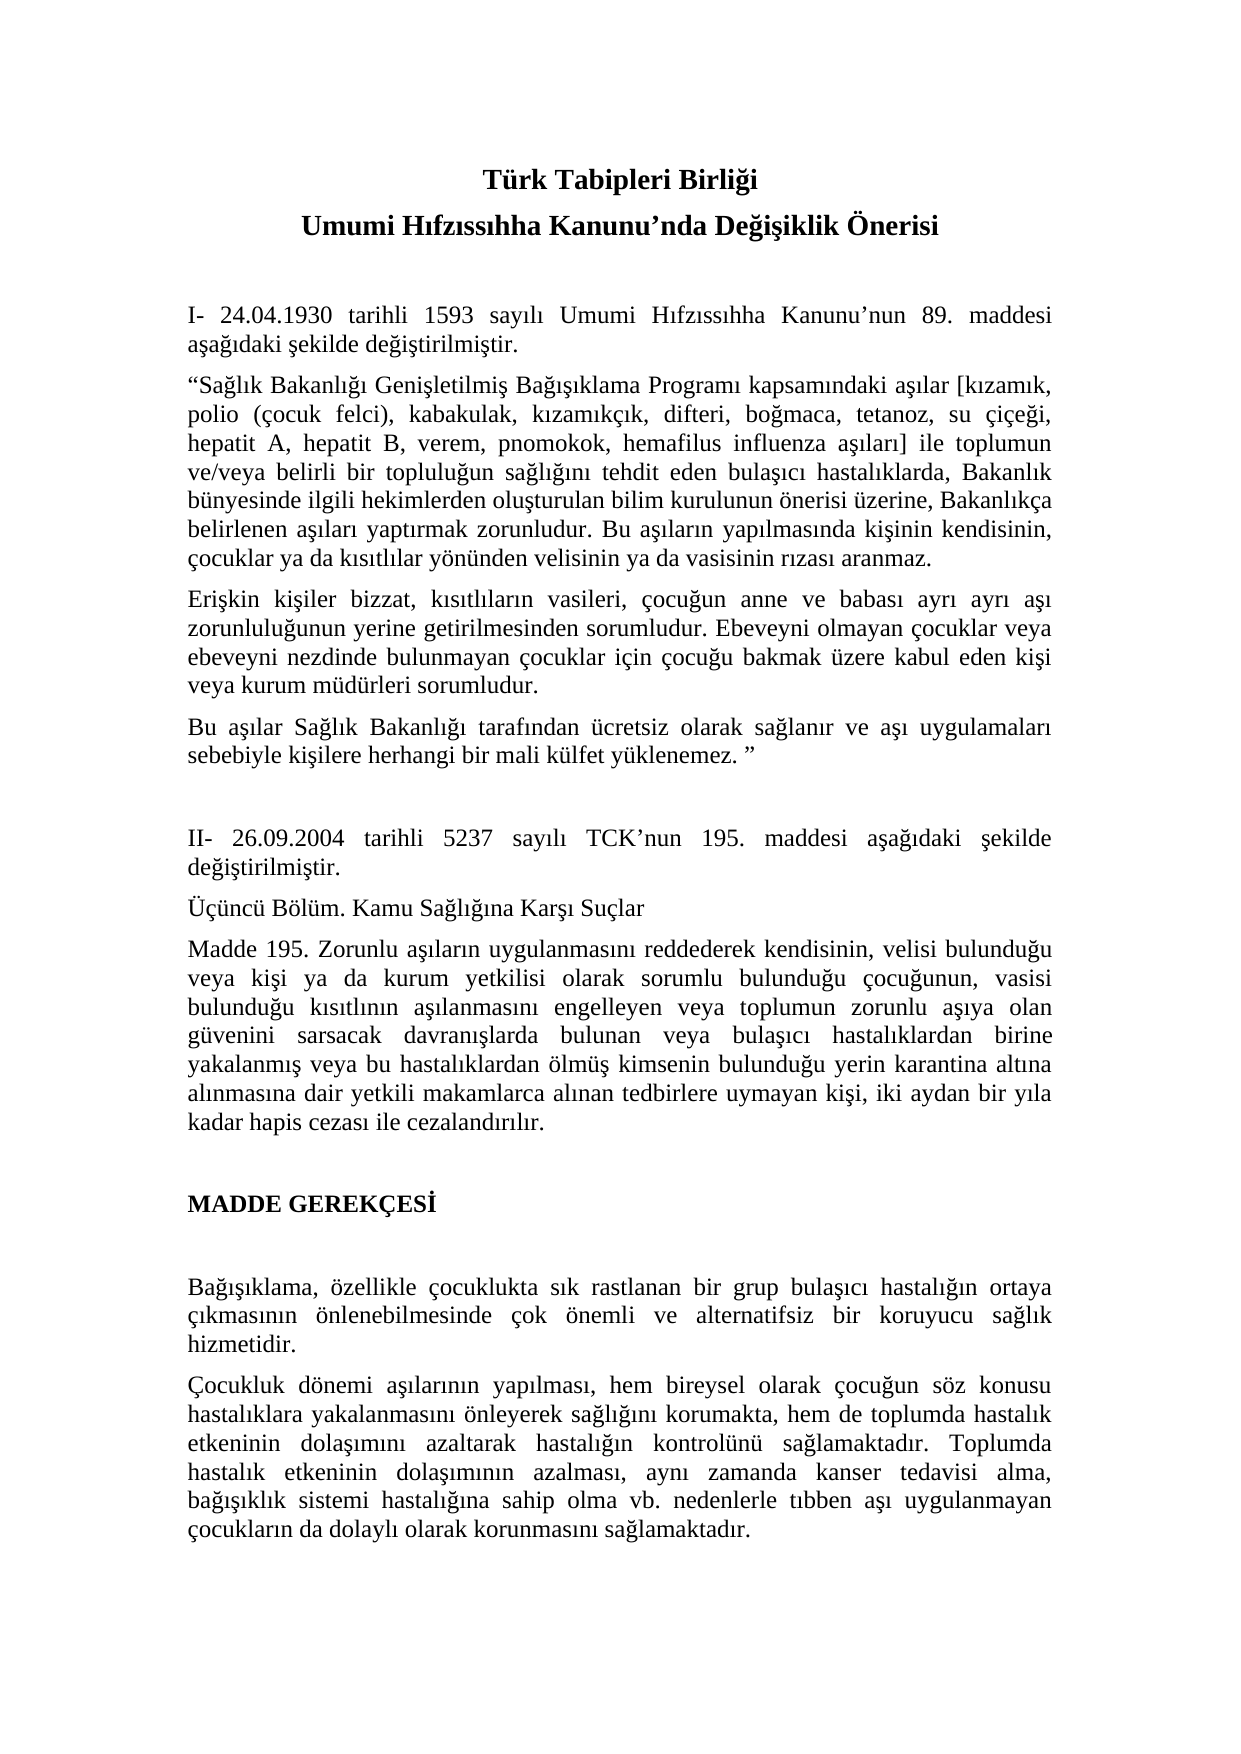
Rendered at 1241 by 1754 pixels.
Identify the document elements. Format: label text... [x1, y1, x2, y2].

text Umumi Hıfzıssıhha Kanunu’nda Değişiklik Önerisi [187, 208, 1053, 242]
text Madde 195. Zorunlu aşıların uygulanmasını reddederek kendisinin, velisi bulunduğu veya kişi ya da kurum yetkilisi olarak sorumlu bulunduğu çocuğunun, vasisi bulunduğu kısıtlının aşılanmasını engelleyen veya toplumun zorunlu aşıya olan güvenini sarsacak davranışlarda bulunan veya bulaşıcı hastalıklardan birine yakalanmış veya bu hastalıklardan ölmüş kimsenin bulunduğu yerin karantina altına alınmasına dair yetkili makamlarca alınan tedbirlere uymayan kişi, iki aydan bir yıla kadar hapis cezası ile cezalandırılır. [187, 934, 1053, 1136]
text Üçüncü Bölüm. Kamu Sağlığına Karşı Suçlar [187, 893, 1053, 922]
text Türk Tabipleri Birliği [187, 162, 1053, 196]
text Çocukluk dönemi aşılarının yapılması, hem bireysel olarak çocuğun söz konusu hastalıklara yakalanmasını önleyerek sağlığını korumakta, hem de toplumda hastalık etkeninin dolaşımını azaltarak hastalığın kontrolünü sağlamaktadır. Toplumda hastalık etkeninin dolaşımının azalması, aynı zamanda kanser tedavisi alma, bağışıklık sistemi hastalığına sahip olma vb. nedenlerle tıbben aşı uygulanmayan çocukların da dolaylı olarak korunmasını sağlamaktadır. [187, 1371, 1053, 1543]
text I- 24.04.1930 tarihli 1593 sayılı Umumi Hıfzıssıhha Kanunu’nun 89. maddesi aşağıdaki şekilde değiştirilmiştir. [187, 301, 1053, 358]
text Bu aşılar Sağlık Bakanlığı tarafından ücretsiz olarak sağlanır ve aşı uygulamaları sebebiyle kişilere herhangi bir mali külfet yüklenemez. ” [187, 712, 1053, 769]
text Bağışıklama, özellikle çocuklukta sık rastlanan bir grup bulaşıcı hastalığın ortaya çıkmasının önlenebilmesinde çok önemli ve alternatifsiz bir koruyucu sağlık hizmetidir. [187, 1272, 1053, 1358]
text II- 26.09.2004 tarihli 5237 sayılı TCK’nun 195. maddesi aşağıdaki şekilde değiştirilmiştir. [187, 823, 1053, 881]
text MADDE GEREKÇESİ [187, 1189, 1053, 1218]
text Erişkin kişiler bizzat, kısıtlıların vasileri, çocuğun anne ve babası ayrı ayrı aşı zorunluluğunun yerine getirilmesinden sorumludur. Ebeveyni olmayan çocuklar veya ebeveyni nezdinde bulunmayan çocuklar için çocuğu bakmak üzere kabul eden kişi veya kurum müdürleri sorumludur. [187, 584, 1053, 699]
text “Sağlık Bakanlığı Genişletilmiş Bağışıklama Programı kapsamındaki aşılar [kızamık, polio (çocuk felci), kabakulak, kızamıkçık, difteri, boğmaca, tetanoz, su çiçeği, hepatit A, hepatit B, verem, pnomokok, hemafilus influenza aşıları] ile toplumun ve/veya belirli bir topluluğun sağlığını tehdit eden bulaşıcı hastalıklarda, Bakanlık bünyesinde ilgili hekimlerden oluşturulan bilim kurulunun önerisi üzerine, Bakanlıkça belirlenen aşıları yaptırmak zorunludur. Bu aşıların yapılmasında kişinin kendisinin, çocuklar ya da kısıtlılar yönünden velisinin ya da vasisinin rızası aranmaz. [187, 371, 1053, 572]
